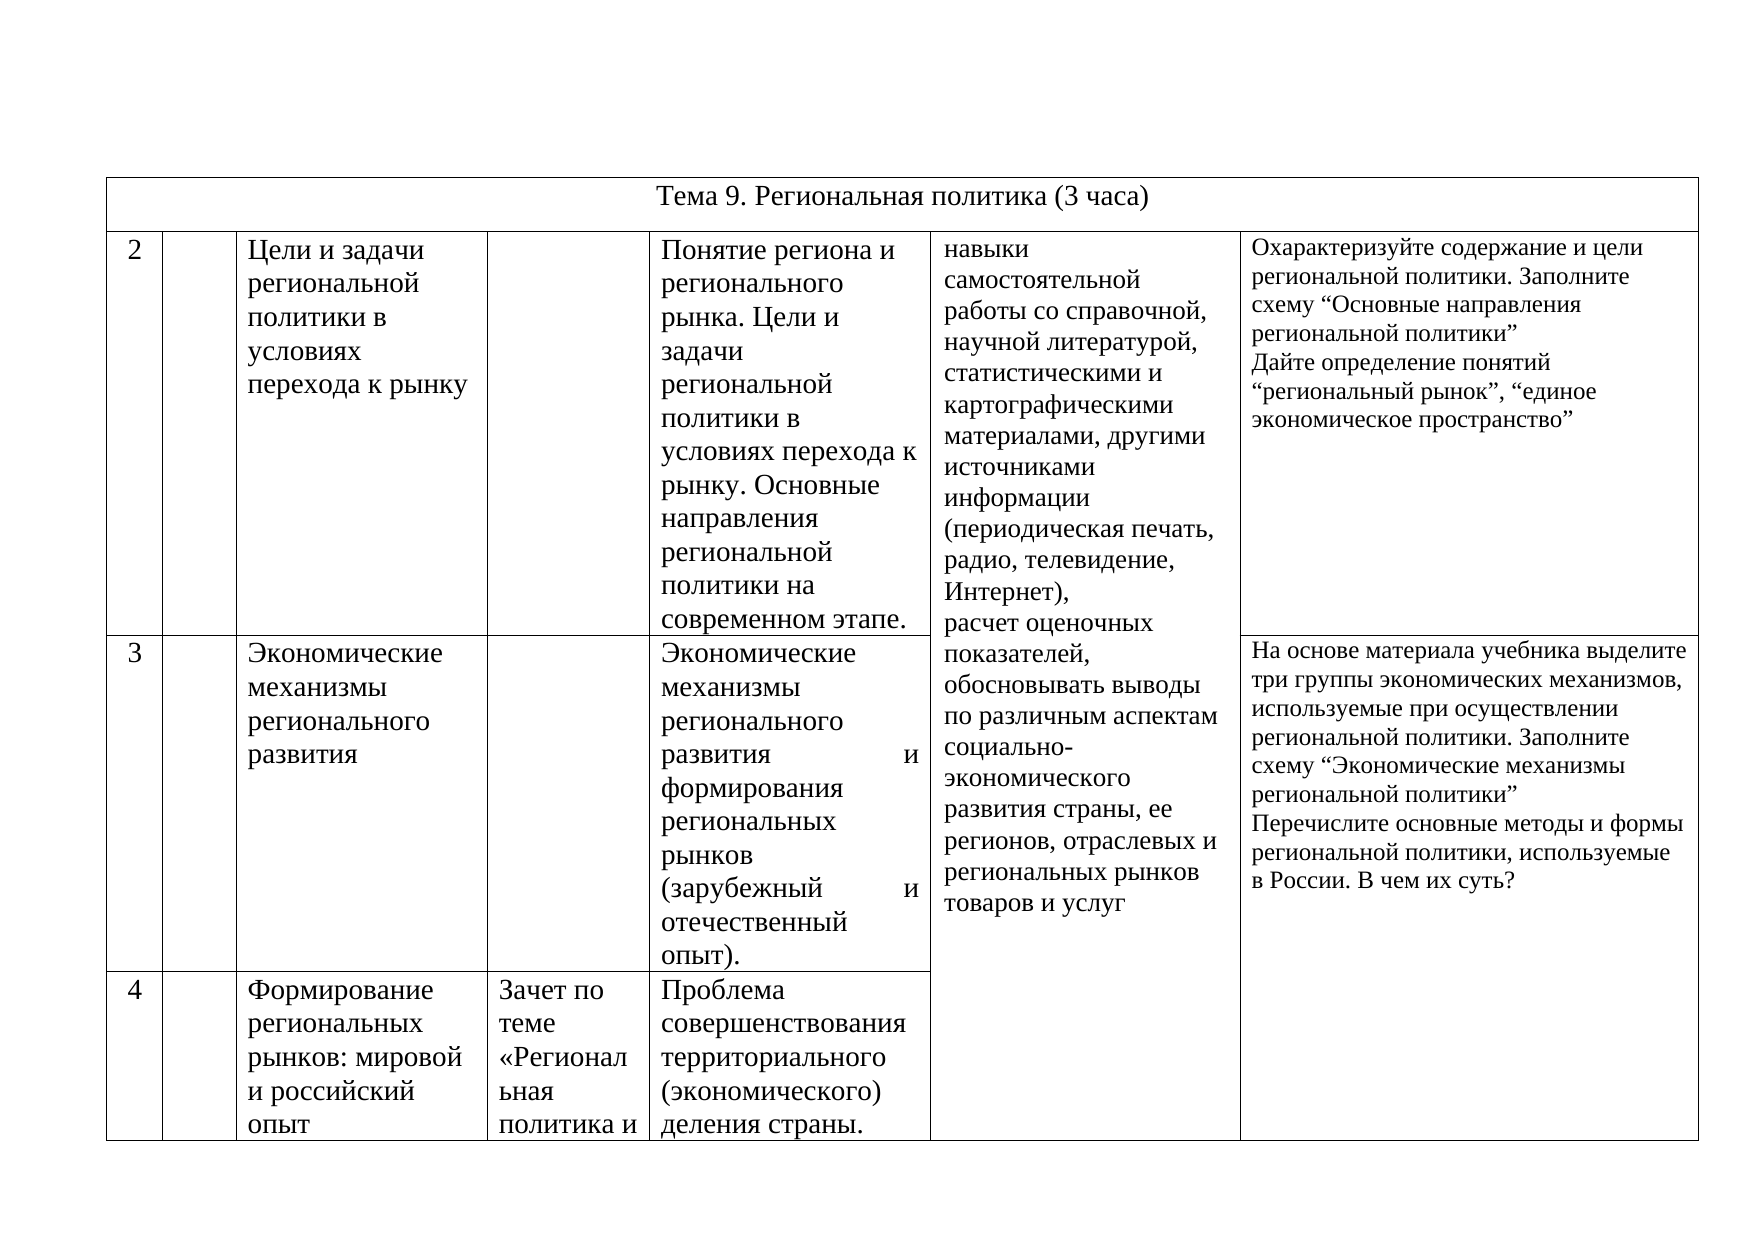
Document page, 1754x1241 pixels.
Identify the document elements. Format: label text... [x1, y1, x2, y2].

table_cell На основе материала учебника выделите три группы экономических механизмов, используемые при осуществлении региональной политики. Заполните схему “Экономические механизмы региональной политики” Перечислите основные методы и формы региональной политики, используемые в России. В чем их суть? [1241, 636, 1698, 1140]
table_cell Экономические механизмы регионального развития [237, 636, 487, 971]
table_cell [163, 636, 236, 971]
table_cell Понятие региона и регионального рынка. Цели и задачи региональной политики в условиях перехода к рынку. Основные направления региональной политики на современном этапе. [650, 232, 930, 634]
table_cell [650, 972, 930, 1140]
table_cell [163, 232, 236, 634]
table_cell Тема 9. Региональная политика (3 часа) [107, 178, 1698, 231]
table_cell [237, 972, 487, 1140]
table_cell Охарактеризуйте содержание и цели региональной политики. Заполните схему “Основные направления региональной политики” Дайте определение понятий “региональный рынок”, “единое экономическое пространство” [1241, 232, 1698, 634]
table_cell Цели и задачи региональной политики в условиях перехода к рынку [237, 232, 487, 634]
table_cell Экономические механизмы регионального развития и формирования региональных рынков (зарубежный и отечественный опыт). [650, 636, 930, 971]
table_cell [488, 232, 649, 634]
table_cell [488, 972, 649, 1140]
table_cell [163, 972, 236, 1140]
table_cell 3 [107, 636, 162, 971]
table_cell [488, 636, 649, 971]
table_cell 2 [107, 232, 162, 634]
table_cell 4 [107, 972, 162, 1140]
